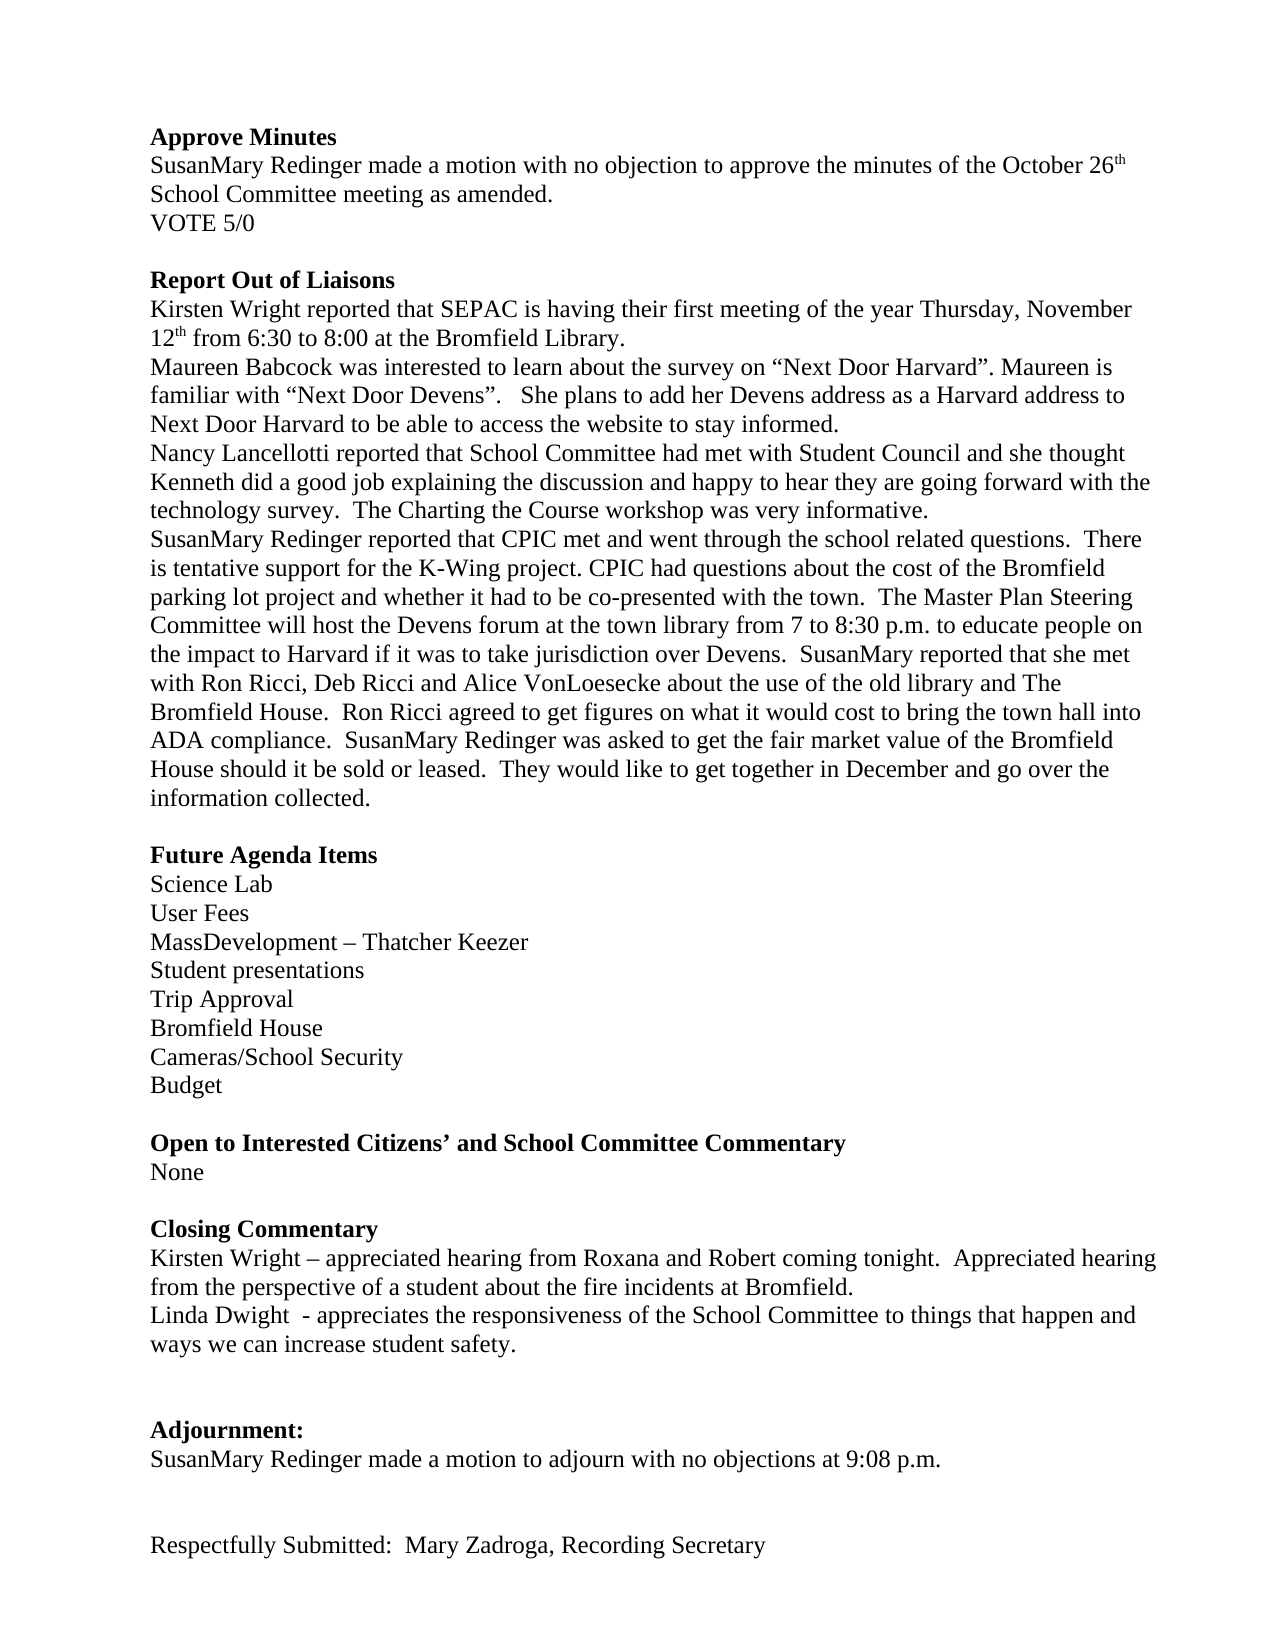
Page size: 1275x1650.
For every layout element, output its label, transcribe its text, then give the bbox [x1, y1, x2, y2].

text Maureen Babcock was interested to learn about the survey on “Next Door Harvard”. Maureen is familiar with “Next Door Devens”. She plans to add her Devens address as a Harvard address to Next Door Harvard to be able to access the website to stay informed. [150, 352, 1162, 438]
text Cameras/School Security [150, 1042, 1162, 1071]
text Trip Approval [150, 984, 1162, 1013]
text Science Lab [150, 869, 1162, 898]
text Linda Dwight - appreciates the responsiveness of the School Committee to things that happen and ways we can increase student safety. [150, 1301, 1162, 1358]
text Nancy Lancellotti reported that School Committee had met with Student Council and she thought Kenneth did a good job explaining the discussion and happy to hear they are going forward with the technology survey. The Charting the Course workshop was very informative. [150, 438, 1162, 524]
text Open to Interested Citizens’ and School Committee Commentary [150, 1128, 1162, 1157]
text Report Out of Liaisons [150, 266, 1162, 294]
text Future Agenda Items [150, 841, 1162, 869]
text Kirsten Wright – appreciated hearing from Roxana and Robert coming tonight. Appreciated hearing from the perspective of a student about the fire incidents at Bromfield. [150, 1243, 1162, 1301]
text Adjournment: [150, 1416, 1162, 1444]
text None [150, 1157, 1162, 1186]
text Closing Commentary [150, 1214, 1162, 1243]
text SusanMary Redinger reported that CPIC met and went through the school related questions. There is tentative support for the K-Wing project. CPIC had questions about the cost of the Bromfield parking lot project and whether it had to be co-presented with the town. The Master Plan Steering Committee will host the Devens forum at the town library from 7 to 8:30 p.m. to educate people on the impact to Harvard if it was to take jurisdiction over Devens. SusanMary reported that she met with Ron Ricci, Deb Ricci and Alice VonLoesecke about the use of the old library and The Bromfield House. Ron Ricci agreed to get figures on what it would cost to bring the town hall into ADA compliance. SusanMary Redinger was asked to get the fair market value of the Bromfield House should it be sold or leased. They would like to get together in December and go over the information collected. [150, 524, 1162, 812]
text Student presentations [150, 956, 1162, 984]
text VOTE 5/0 [150, 208, 1162, 237]
text MassDevelopment – Thatcher Keezer [150, 927, 1162, 956]
text Approve Minutes [150, 122, 1162, 151]
text Respectfully Submitted: Mary Zadroga, Recording Secretary [150, 1531, 1162, 1559]
text Kirsten Wright reported that SEPAC is having their first meeting of the year Thursday, November 12th from 6:30 to 8:00 at the Bromfield Library. [150, 294, 1162, 352]
text SusanMary Redinger made a motion to adjourn with no objections at 9:08 p.m. [150, 1444, 1162, 1473]
text User Fees [150, 898, 1162, 927]
text Bromfield House [150, 1013, 1162, 1042]
text SusanMary Redinger made a motion with no objection to approve the minutes of the October 26th School Committee meeting as amended. [150, 151, 1162, 208]
text Budget [150, 1071, 1162, 1099]
